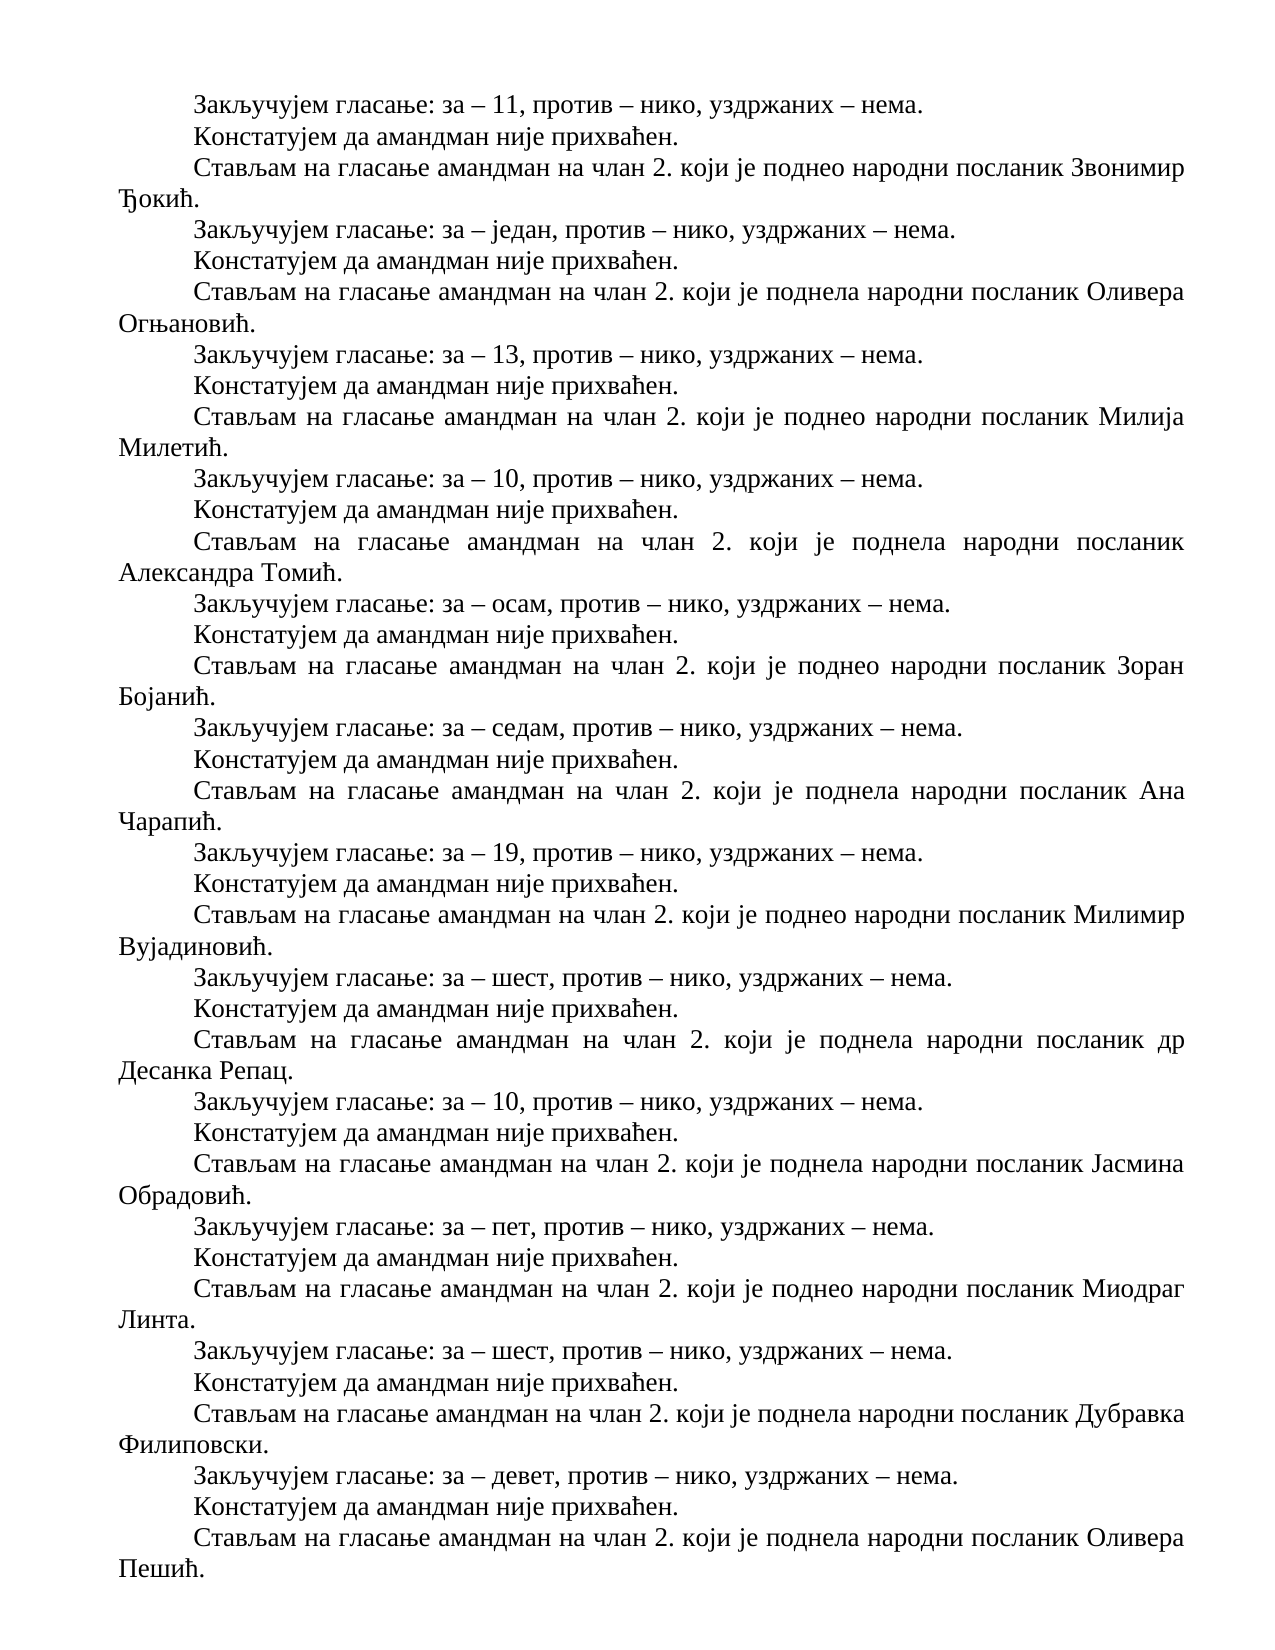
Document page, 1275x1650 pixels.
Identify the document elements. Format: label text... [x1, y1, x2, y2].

text Констатујем да амандман није прихваћен. [118, 1241, 1186, 1272]
text Закључујем гласање: за – осам, против – нико, уздржаних – нема. [118, 587, 1186, 618]
text Констатујем да амандман није прихваћен. [118, 1366, 1186, 1397]
text Стављам на гласање амандман на члан 2. који је поднела народни посланик Оливера Огњановић. [118, 276, 1186, 338]
text Стављам на гласање амандман на члан 2. који је поднео народни посланик Милимир Вујадиновић. [118, 898, 1186, 961]
text Стављам на гласање амандман на члан 2. који је поднео народни посланик Зоран Бојанић. [118, 649, 1186, 712]
text Констатујем да амандман није прихваћен. [118, 244, 1186, 276]
text Стављам на гласање амандман на члан 2. који је поднела народни посланик Александра Томић. [118, 525, 1186, 587]
text Стављам на гласање амандман на члан 2. који је поднела народни посланик др Десанка Репац. [118, 1023, 1186, 1085]
text Констатујем да амандман није прихваћен. [118, 618, 1186, 649]
text Закључујем гласање: за – 10, против – нико, уздржаних – нема. [118, 462, 1186, 493]
text Стављам на гласање амандман на члан 2. који је поднео народни посланик Милија Милетић. [118, 400, 1186, 462]
text Закључујем гласање: за – шест, против – нико, уздржаних – нема. [118, 961, 1186, 992]
text Закључујем гласање: за – 10, против – нико, уздржаних – нема. [118, 1085, 1186, 1116]
text Констатујем да амандман није прихваћен. [118, 867, 1186, 898]
text Констатујем да амандман није прихваћен. [118, 743, 1186, 774]
text Констатујем да амандман није прихваћен. [118, 493, 1186, 525]
text Констатујем да амандман није прихваћен. [118, 992, 1186, 1023]
text Закључујем гласање: за – шест, против – нико, уздржаних – нема. [118, 1334, 1186, 1366]
text Стављам на гласање амандман на члан 2. који је поднела народни посланик Дубравка Филиповски. [118, 1397, 1186, 1459]
text Закључујем гласање: за – пет, против – нико, уздржаних – нема. [118, 1210, 1186, 1241]
text Закључујем гласање: за – 19, против – нико, уздржаних – нема. [118, 836, 1186, 867]
text Стављам на гласање амандман на члан 2. који је поднела народни посланик Оливера Пешић. [118, 1521, 1186, 1584]
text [118, 1490, 1186, 1521]
text Стављам на гласање амандман на члан 2. који је поднео народни посланик Звонимир Ђокић. [118, 151, 1186, 213]
text Стављам на гласање амандман на члан 2. који је поднела народни посланик Ана Чарапић. [118, 774, 1186, 836]
text Закључујем гласање: за – седам, против – нико, уздржаних – нема. [118, 712, 1186, 743]
text Констатујем да амандман није прихваћен. [118, 369, 1186, 400]
text Стављам на гласање амандман на члан 2. који је поднела народни посланик Јасмина Обрадовић. [118, 1148, 1186, 1210]
text Закључујем гласање: за – девет, против – нико, уздржаних – нема. [118, 1459, 1186, 1490]
text Закључујем гласање: за – 11, против – нико, уздржаних – нема. [118, 89, 1186, 120]
text Стављам на гласање амандман на члан 2. који је поднео народни посланик Миодраг Линта. [118, 1272, 1186, 1334]
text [118, 213, 1186, 244]
text Констатујем да амандман није прихваћен. [118, 1116, 1186, 1148]
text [118, 120, 1186, 151]
text Закључујем гласање: за – 13, против – нико, уздржаних – нема. [118, 338, 1186, 369]
